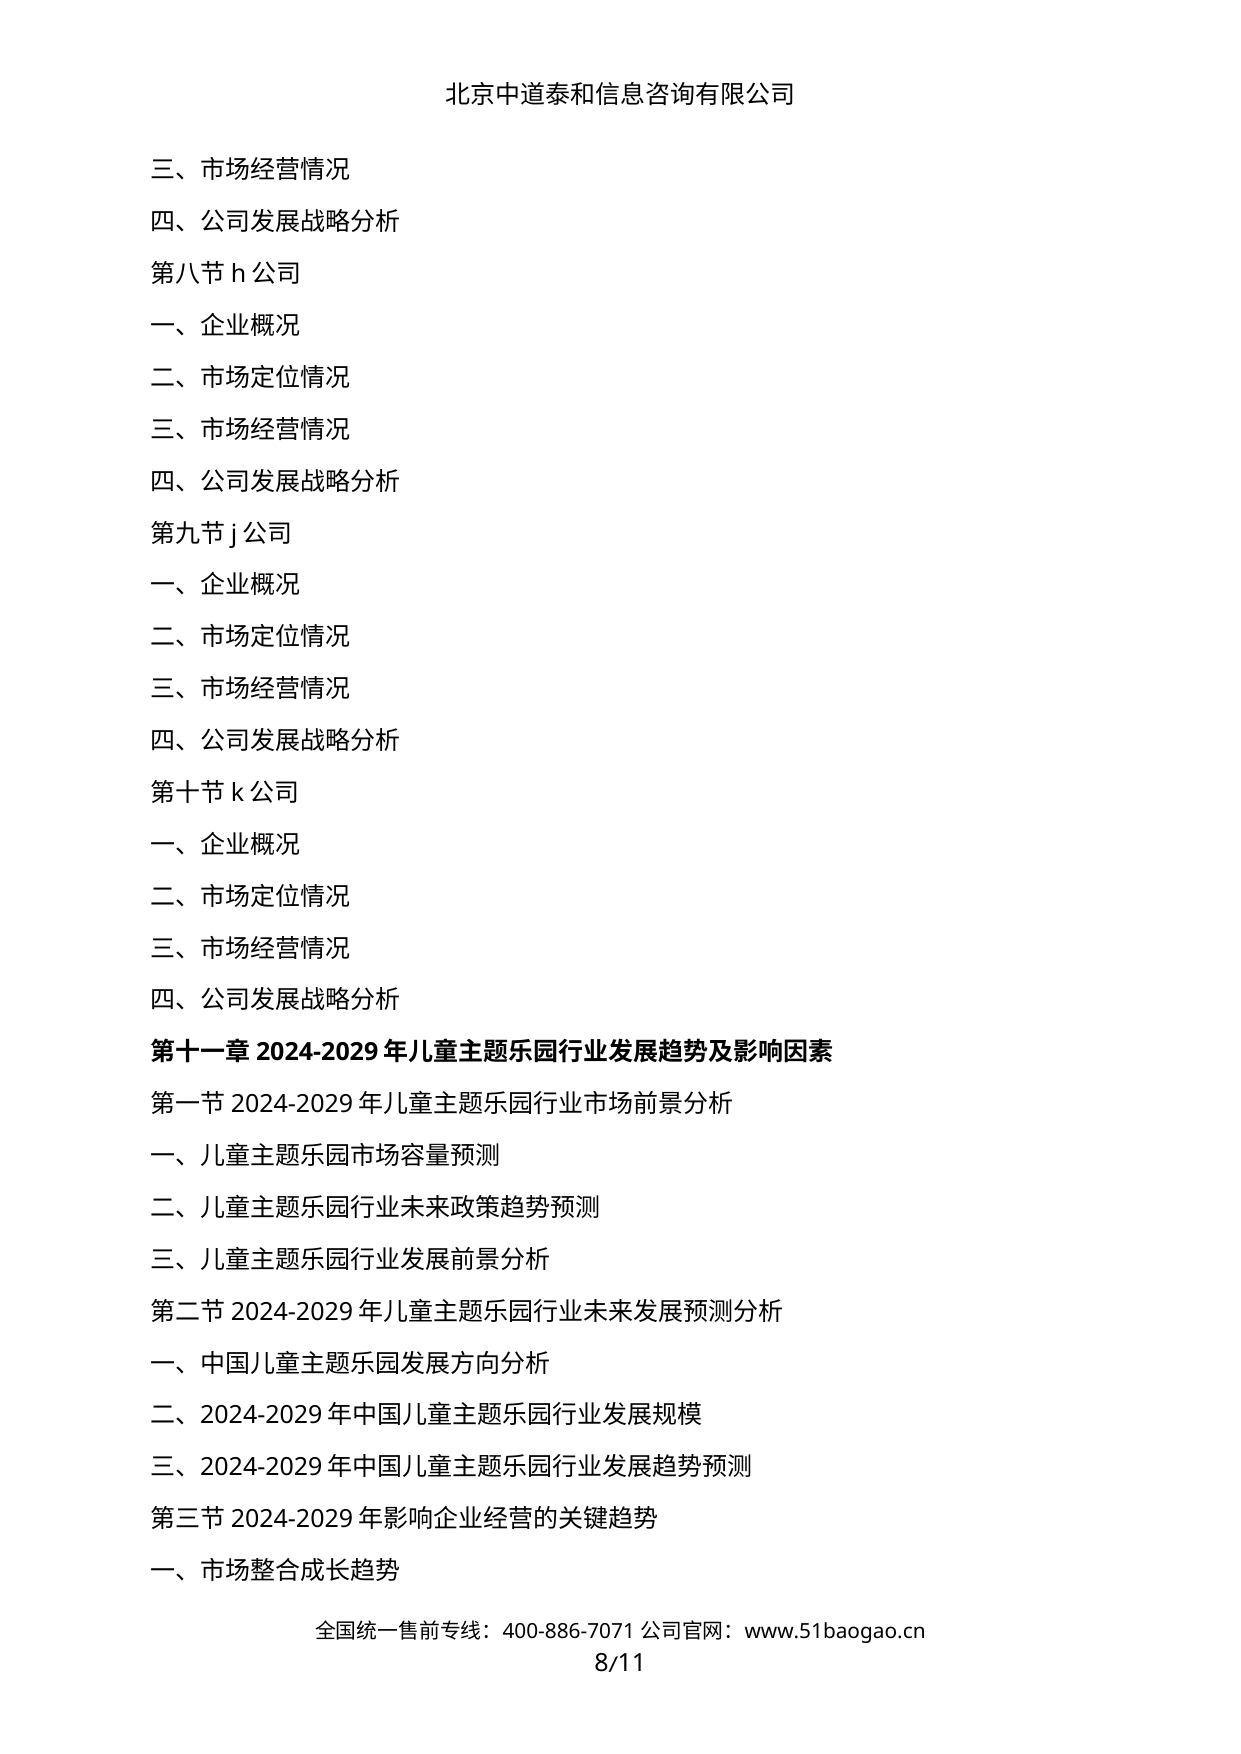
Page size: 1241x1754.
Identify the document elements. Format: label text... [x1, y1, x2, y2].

text 一、企业概况 [150, 306, 1090, 342]
text 第十一章 2024-2029年儿童主题乐园行业发展趋势及影响因素 [150, 1032, 1090, 1068]
text 二、市场定位情况 [150, 876, 1090, 912]
text 三、市场经营情况 [150, 409, 1090, 446]
text 四、公司发展战略分析 [150, 202, 1090, 238]
text 三、市场经营情况 [150, 669, 1090, 705]
text 一、企业概况 [150, 565, 1090, 601]
text 四、公司发展战略分析 [150, 721, 1090, 757]
text 三、儿童主题乐园行业发展前景分析 [150, 1239, 1090, 1276]
text 第九节 j公司 [150, 513, 1090, 549]
text 一、企业概况 [150, 824, 1090, 861]
text 三、2024-2029年中国儿童主题乐园行业发展趋势预测 [150, 1447, 1090, 1483]
text 第十节 k公司 [150, 772, 1090, 809]
text 三、市场经营情况 [150, 150, 1090, 186]
text 第一节 2024-2029年儿童主题乐园行业市场前景分析 [150, 1084, 1090, 1120]
text 一、儿童主题乐园市场容量预测 [150, 1136, 1090, 1172]
text 一、市场整合成长趋势 [150, 1551, 1090, 1587]
text 四、公司发展战略分析 [150, 461, 1090, 497]
text 第三节 2024-2029年影响企业经营的关键趋势 [150, 1499, 1090, 1535]
text 三、市场经营情况 [150, 928, 1090, 964]
text 二、市场定位情况 [150, 357, 1090, 394]
text 二、儿童主题乐园行业未来政策趋势预测 [150, 1187, 1090, 1224]
text 第二节 2024-2029年儿童主题乐园行业未来发展预测分析 [150, 1291, 1090, 1327]
text 四、公司发展战略分析 [150, 980, 1090, 1016]
text 一、中国儿童主题乐园发展方向分析 [150, 1343, 1090, 1379]
text 二、市场定位情况 [150, 617, 1090, 653]
text 二、2024-2029年中国儿童主题乐园行业发展规模 [150, 1395, 1090, 1431]
text 第八节 h公司 [150, 254, 1090, 290]
